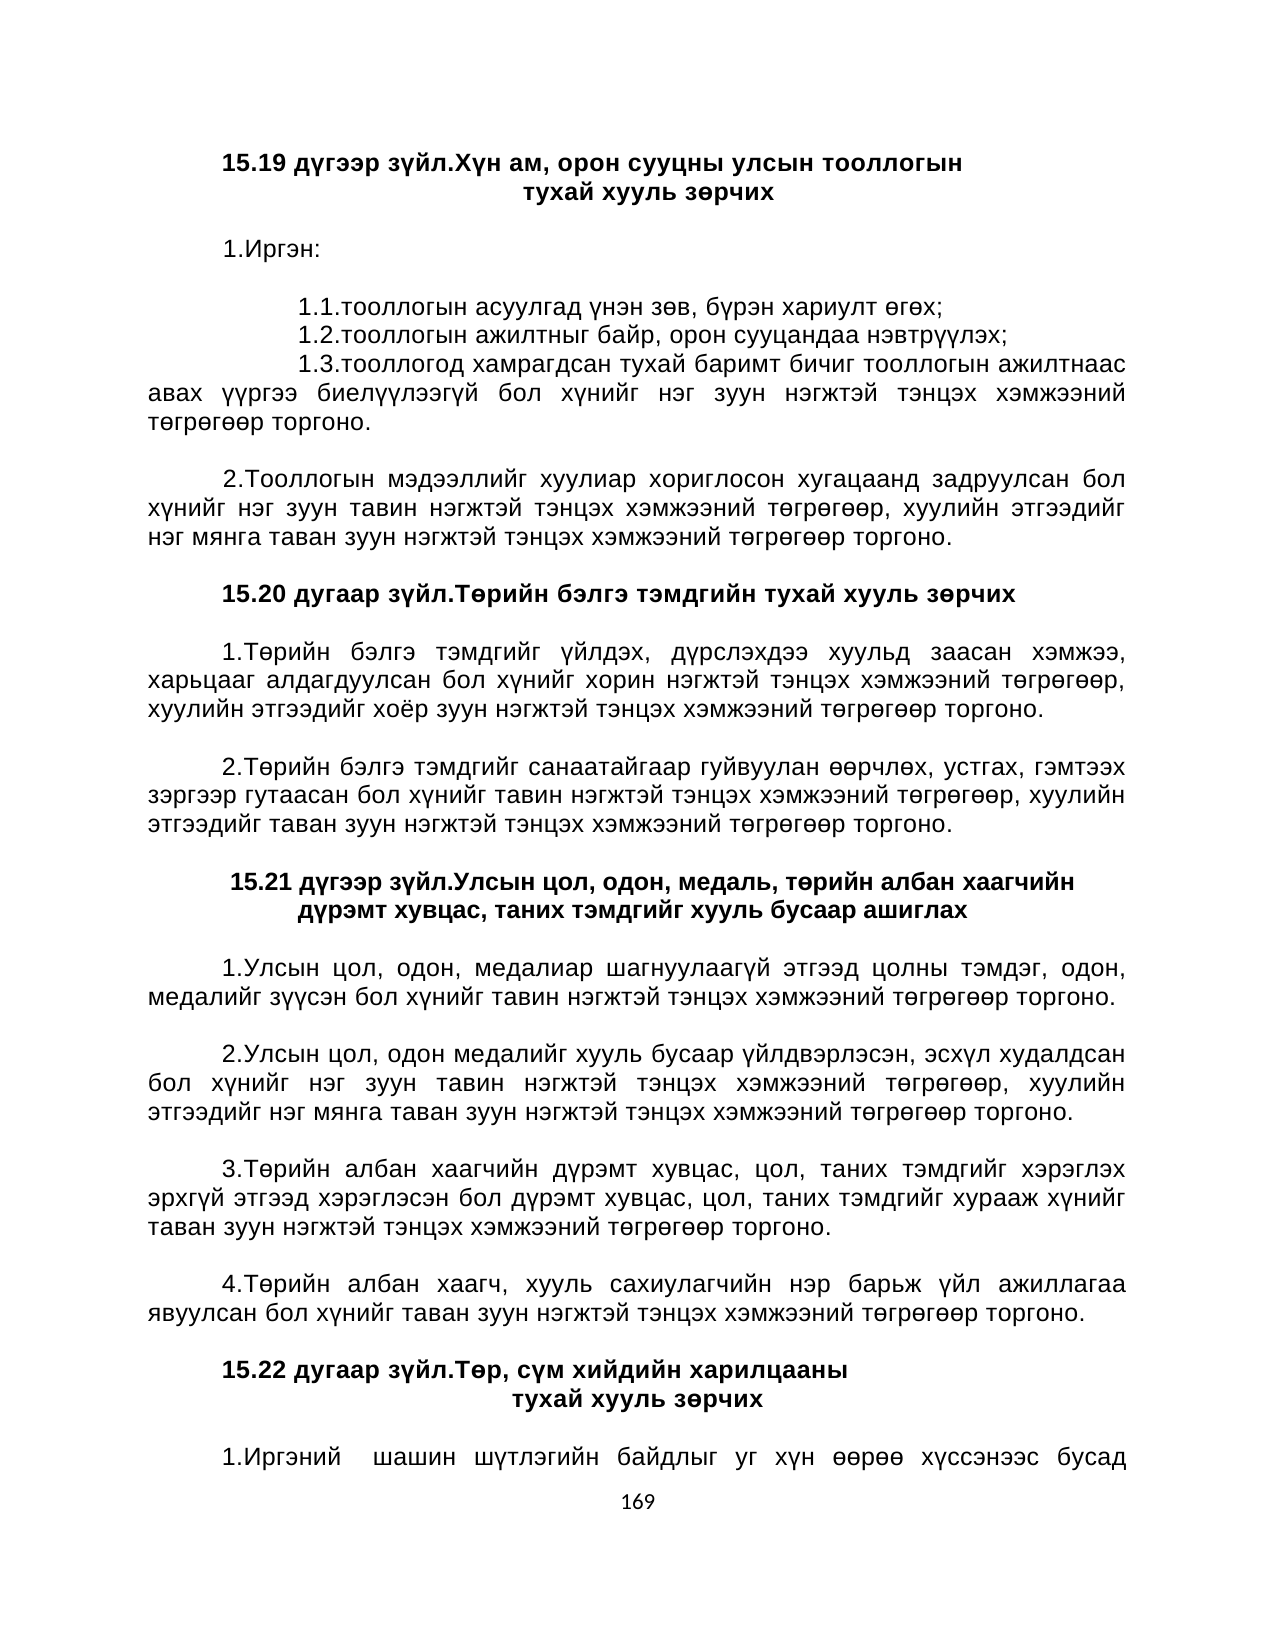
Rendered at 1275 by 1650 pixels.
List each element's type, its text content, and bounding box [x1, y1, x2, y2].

text 1.Төрийн бэлгэ тэмдгийг үйлдэх, дүрслэхдээ хуульд заасан хэмжээ, харьцааг алдагдуулсан бол хүнийг хорин нэгжтэй тэнцэх хэмжээний төгрөгөөр, хуулийн этгээдийг хоёр зуун нэгжтэй тэнцэх хэмжээний төгрөгөөр торгоно. [148, 636, 1127, 723]
subtitle 15.22 дугаар зүйл.Төр, сүм хийдийн харилцааны [148, 1355, 1127, 1384]
text 3.Төрийн албан хаагчийн дүрэмт хувцас, цол, таних тэмдгийг хэрэглэх эрхгүй этгээд хэрэглэсэн бол дүрэмт хувцас, цол, таних тэмдгийг хурааж хүнийг таван зуун нэгжтэй тэнцэх хэмжээний төгрөгөөр торгоно. [148, 1154, 1127, 1240]
subtitle тухай хууль зөрчих [148, 1384, 1127, 1413]
text 15.21 дүгээр зүйл.Улсын цол, одон, медаль, төрийн албан хаагчийн дүрэмт хувцас, таних тэмдгийг хууль бусаар ашиглах [148, 866, 1127, 924]
text 2.Төрийн бэлгэ тэмдгийг санаатайгаар гуйвуулан өөрчлөх, устгах, гэмтээх зэргээр гутаасан бол хүнийг тавин нэгжтэй тэнцэх хэмжээний төгрөгөөр, хуулийн этгээдийг таван зуун нэгжтэй тэнцэх хэмжээний төгрөгөөр торгоно. [148, 751, 1127, 838]
text 2.Улсын цол, одон медалийг хууль бусаар үйлдвэрлэсэн, эсхүл худалдсан бол хүнийг нэг зуун тавин нэгжтэй тэнцэх хэмжээний төгрөгөөр, хуулийн этгээдийг нэг мянга таван зуун нэгжтэй тэнцэх хэмжээний төгрөгөөр торгоно. [148, 1039, 1127, 1125]
subtitle тухай хууль зөрчих [148, 176, 1127, 205]
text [148, 1441, 1127, 1470]
text 1.2.тооллогын ажилтныг байр, орон сууцандаа нэвтрүүлэх; [148, 320, 1127, 349]
text 1.Иргэн: [148, 234, 1127, 263]
text 1.Улсын цол, одон, медалиар шагнуулаагүй этгээд цолны тэмдэг, одон, медалийг зүүсэн бол хүнийг тавин нэгжтэй тэнцэх хэмжээний төгрөгөөр торгоно. [148, 953, 1127, 1010]
text 1.1.тооллогын асуулгад үнэн зөв, бүрэн хариулт өгөх; [148, 291, 1127, 320]
text 4.Төрийн албан хаагч, хууль сахиулагчийн нэр барьж үйл ажиллагаа явуулсан бол хүнийг таван зуун нэгжтэй тэнцэх хэмжээний төгрөгөөр торгоно. [148, 1269, 1127, 1326]
text 1.3.тооллогод хамрагдсан тухай баримт бичиг тооллогын ажилтнаас авах үүргээ биелүүлээгүй бол хүнийг нэг зуун нэгжтэй тэнцэх хэмжээний төгрөгөөр торгоно. [148, 349, 1127, 435]
subtitle 15.20 дугаар зүйл.Төрийн бэлгэ тэмдгийн тухай хууль зөрчих [148, 579, 1127, 608]
subtitle 15.19 дүгээр зүйл.Хүн ам, орон сууцны улсын тооллогын [148, 148, 1127, 176]
text 2.Тооллогын мэдээллийг хуулиар хориглосон хугацаанд задруулсан бол хүнийг нэг зуун тавин нэгжтэй тэнцэх хэмжээний төгрөгөөр, хуулийн этгээдийг нэг мянга таван зуун нэгжтэй тэнцэх хэмжээний төгрөгөөр торгоно. [148, 464, 1127, 550]
